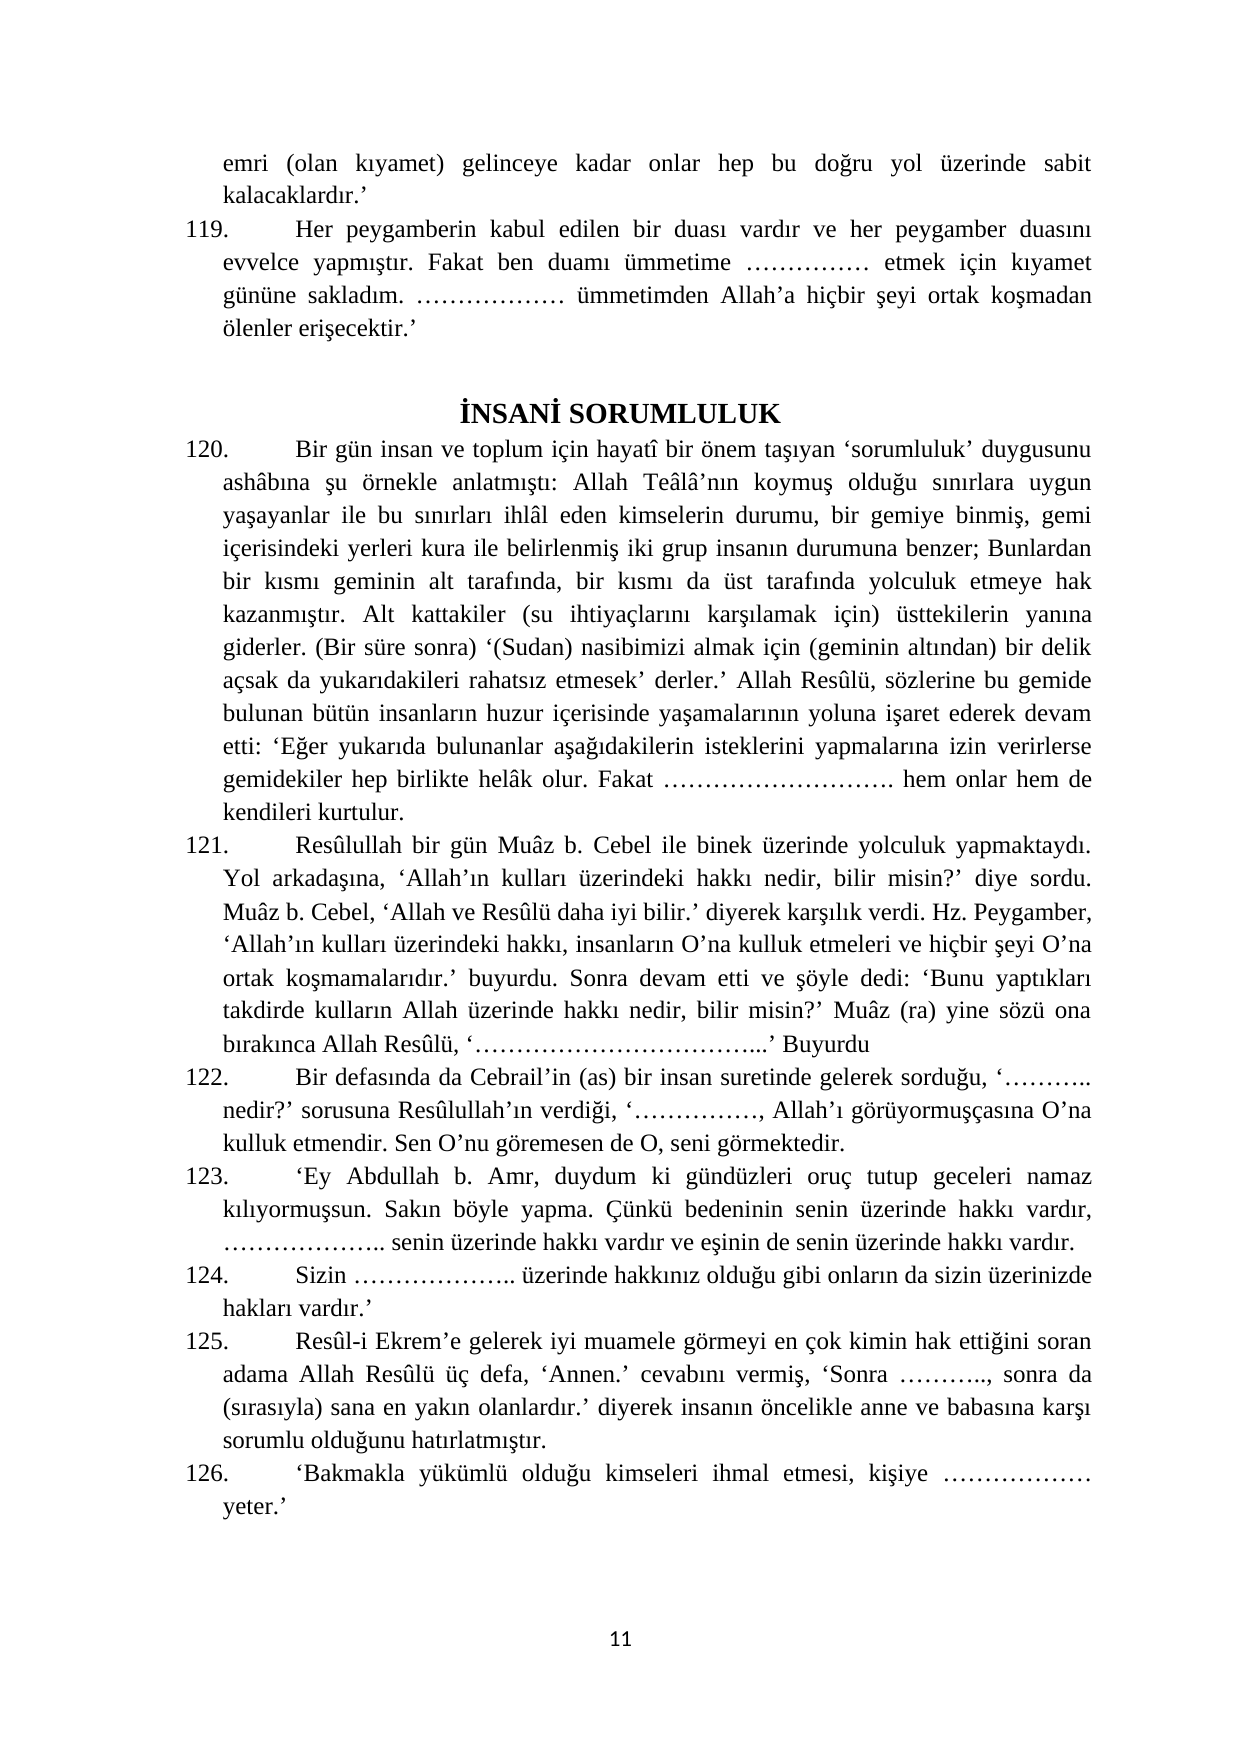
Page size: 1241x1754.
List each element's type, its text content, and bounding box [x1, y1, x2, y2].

list Resûlullah bir gün Muâz b. Cebel ile binek üzerinde yolculuk yapmaktaydı. Yol arkadaşına, ‘Allah’ın kulları üzerindeki hakkı nedir, bilir misin?’ diye sordu. Muâz b. Cebel, ‘Allah ve Resûlü daha iyi bilir.’ diyerek karşılık verdi. Hz. Peygamber, ‘Allah’ın kulları üzerindeki hakkı, insanların O’na kulluk etmeleri ve hiçbir şeyi O’na ortak koşmamalarıdır.’ buyurdu. Sonra devam etti ve şöyle dedi: ‘Bunu yaptıkları takdirde kulların Allah üzerinde hakkı nedir, bilir misin?’ Muâz (ra) yine sözü ona bırakınca Allah Resûlü, ‘……………………………...’ Buyurdu [185, 831, 1093, 1057]
list Her peygamberin kabul edilen bir duası vardır ve her peygamber duasını evvelce yapmıştır. Fakat ben duamı ümmetime …………… etmek için kıyamet gününe sakladım. ……………… ümmetimden Allah’a hiçbir şeyi ortak koşmadan ölenler erişecektir.’ [185, 214, 1093, 341]
list Sizin ……………….. üzerinde hakkınız olduğu gibi onların da sizin üzerinizde hakları vardır.’ [185, 1260, 1093, 1322]
subtitle İNSANİ SORUMLULUK [148, 396, 1093, 429]
list ‘Bakmakla yükümlü olduğu kimseleri ihmal etmesi, kişiye ……………… yeter.’ [185, 1458, 1093, 1520]
list ‘Ey Abdullah b. Amr, duydum ki gündüzleri oruç tutup geceleri namaz kılıyormuşsun. Sakın böyle yapma. Çünkü bedeninin senin üzerinde hakkı vardır, ……………….. senin üzerinde hakkı vardır ve eşinin de senin üzerinde hakkı vardır. [185, 1161, 1093, 1256]
list Bir gün insan ve toplum için hayatî bir önem taşıyan ‘sorumluluk’ duygusunu ashâbına şu örnekle anlatmıştı: Allah Teâlâ’nın koymuş olduğu sınırlara uygun yaşayanlar ile bu sınırları ihlâl eden kimselerin durumu, bir gemiye binmiş, gemi içerisindeki yerleri kura ile belirlenmiş iki grup insanın durumuna benzer; Bunlardan bir kısmı geminin alt tarafında, bir kısmı da üst tarafında yolculuk etmeye hak kazanmıştır. Alt kattakiler (su ihtiyaçlarını karşılamak için) üsttekilerin yanına giderler. (Bir süre sonra) ‘(Sudan) nasibimizi almak için (geminin altından) bir delik açsak da yukarıdakileri rahatsız etmesek’ derler.’ Allah Resûlü, sözlerine bu gemide bulunan bütün insanların huzur içerisinde yaşamalarının yoluna işaret ederek devam etti: ‘Eğer yukarıda bulunanlar aşağıdakilerin isteklerini yapmalarına izin verirlerse gemidekiler hep birlikte helâk olur. Fakat ………………………. hem onlar hem de kendileri kurtulur. [185, 434, 1093, 826]
list Bir defasında da Cebrail’in (as) bir insan suretinde gelerek sorduğu, ‘……….. nedir?’ sorusuna Resûlullah’ın verdiği, ‘……………, Allah’ı görüyormuşçasına O’na kulluk etmendir. Sen O’nu göremesen de O, seni görmektedir. [185, 1062, 1093, 1156]
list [185, 148, 1093, 209]
list Resûl-i Ekrem’e gelerek iyi muamele görmeyi en çok kimin hak ettiğini soran adama Allah Resûlü üç defa, ‘Annen.’ cevabını vermiş, ‘Sonra ……….., sonra da (sırasıyla) sana en yakın olanlardır.’ diyerek insanın öncelikle anne ve babasına karşı sorumlu olduğunu hatırlatmıştır. [185, 1326, 1093, 1454]
